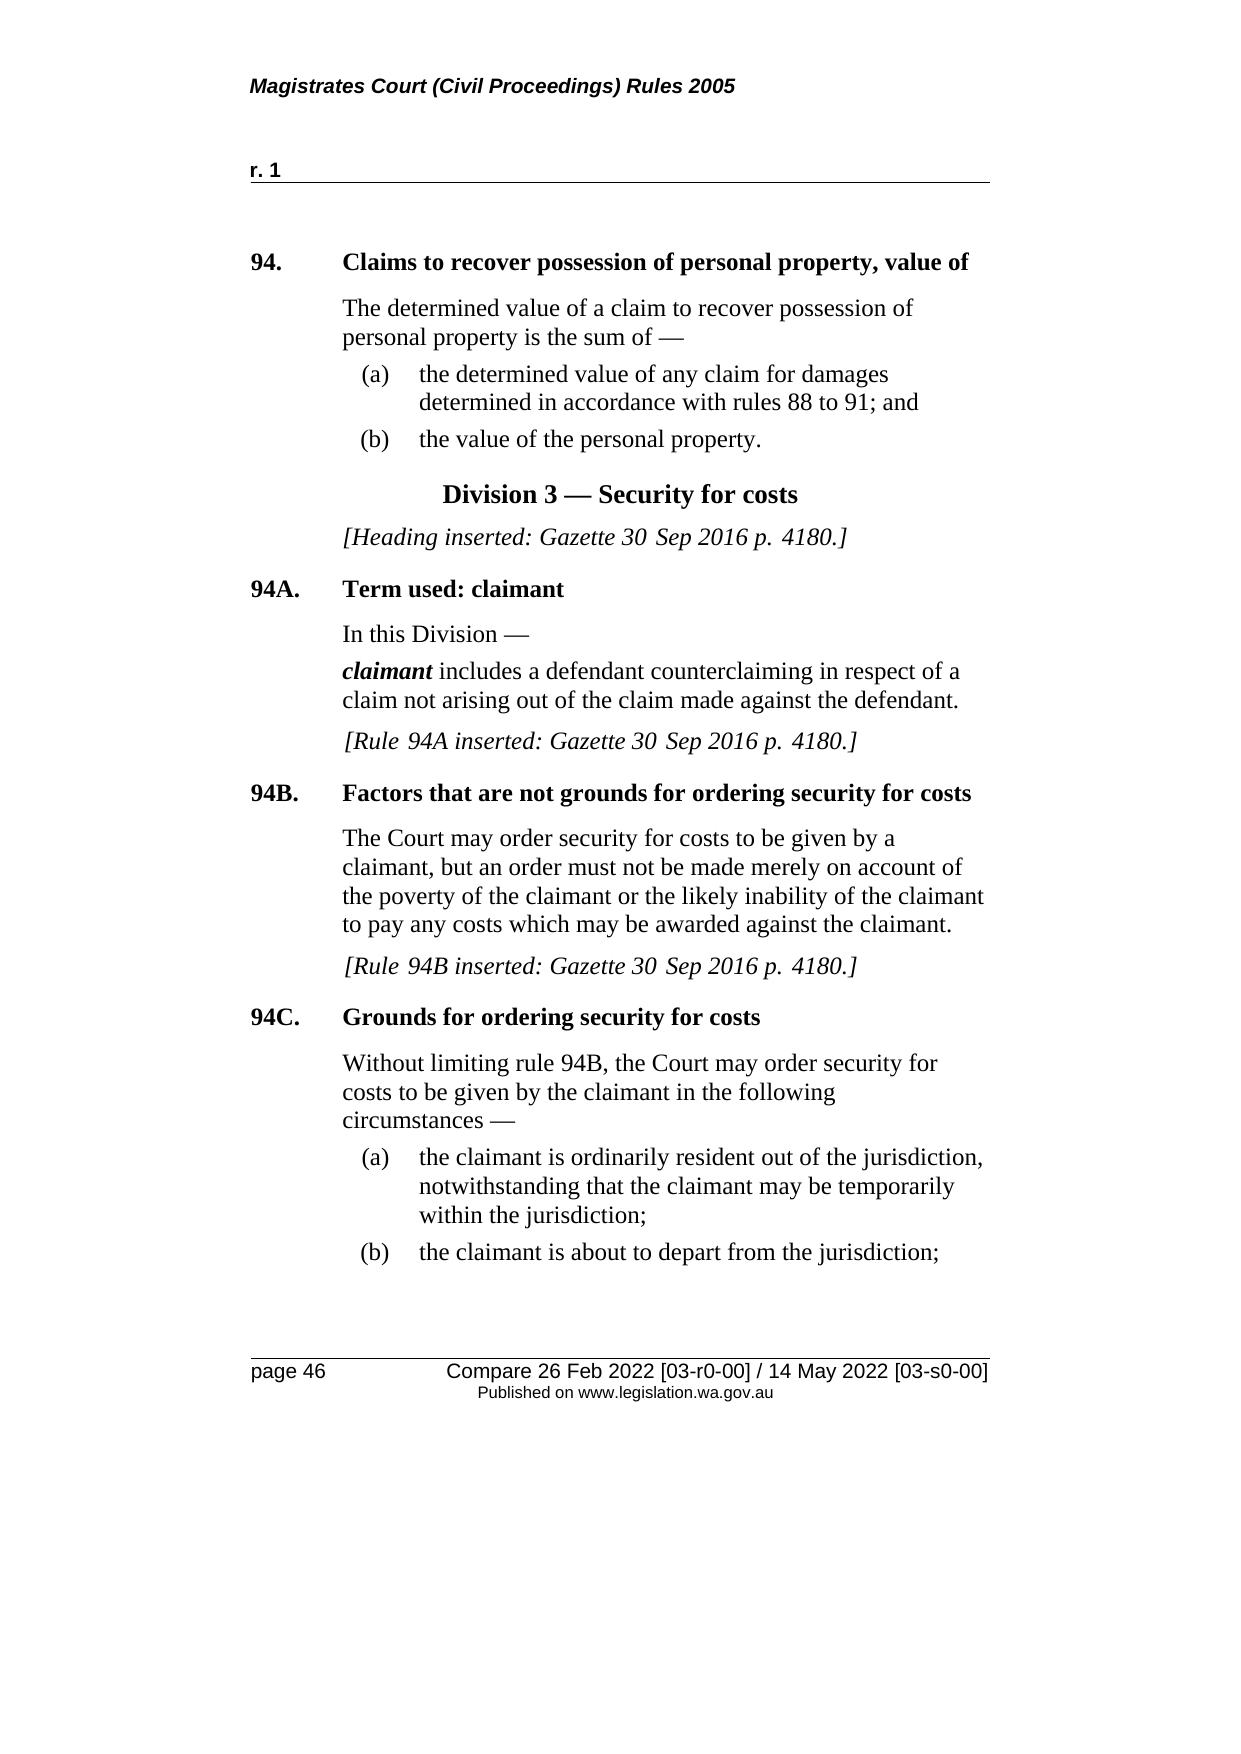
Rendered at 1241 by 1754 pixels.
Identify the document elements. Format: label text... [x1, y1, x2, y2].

subtitle 94C. Grounds for ordering security for costs [251, 1002, 990, 1031]
text (b) the value of the personal property. [251, 424, 990, 453]
text In this Division — [251, 619, 990, 648]
text [Rule 94B inserted: Gazette 30 Sep 2016 p. 4180.] [251, 951, 990, 979]
text (a) the determined value of any claim for damages determined in accordance with rules 88 to 91; and [251, 359, 990, 416]
text (a) the claimant is ordinarily resident out of the jurisdiction, notwithstanding that the claimant may be temporarily within the jurisdiction; [251, 1142, 990, 1229]
text claimant includes a defendant counterclaiming in respect of a claim not arising out of the claim made against the defendant. [251, 656, 990, 714]
subtitle 94A. Term used: claimant [251, 574, 990, 602]
subtitle 94. Claims to recover possession of personal property, value of [251, 247, 990, 276]
text [Rule 94A inserted: Gazette 30 Sep 2016 p. 4180.] [251, 726, 990, 755]
text (b) the claimant is about to depart from the jurisdiction; [251, 1237, 990, 1266]
subtitle 94B. Factors that are not grounds for ordering security for costs [251, 778, 990, 807]
text Without limiting rule 94B, the Court may order security for costs to be given by the claimant in the following circumstances — [251, 1048, 990, 1134]
text The Court may order security for costs to be given by a claimant, but an order must not be made merely on account of the poverty of the claimant or the likely inability of the claimant to pay any costs which may be awarded against the claimant. [251, 823, 990, 938]
subtitle [Heading inserted: Gazette 30 Sep 2016 p. 4180.] [251, 522, 990, 551]
subtitle Division 3 — Security for costs [251, 478, 990, 509]
text The determined value of a claim to recover possession of personal property is the sum of — [251, 293, 990, 350]
